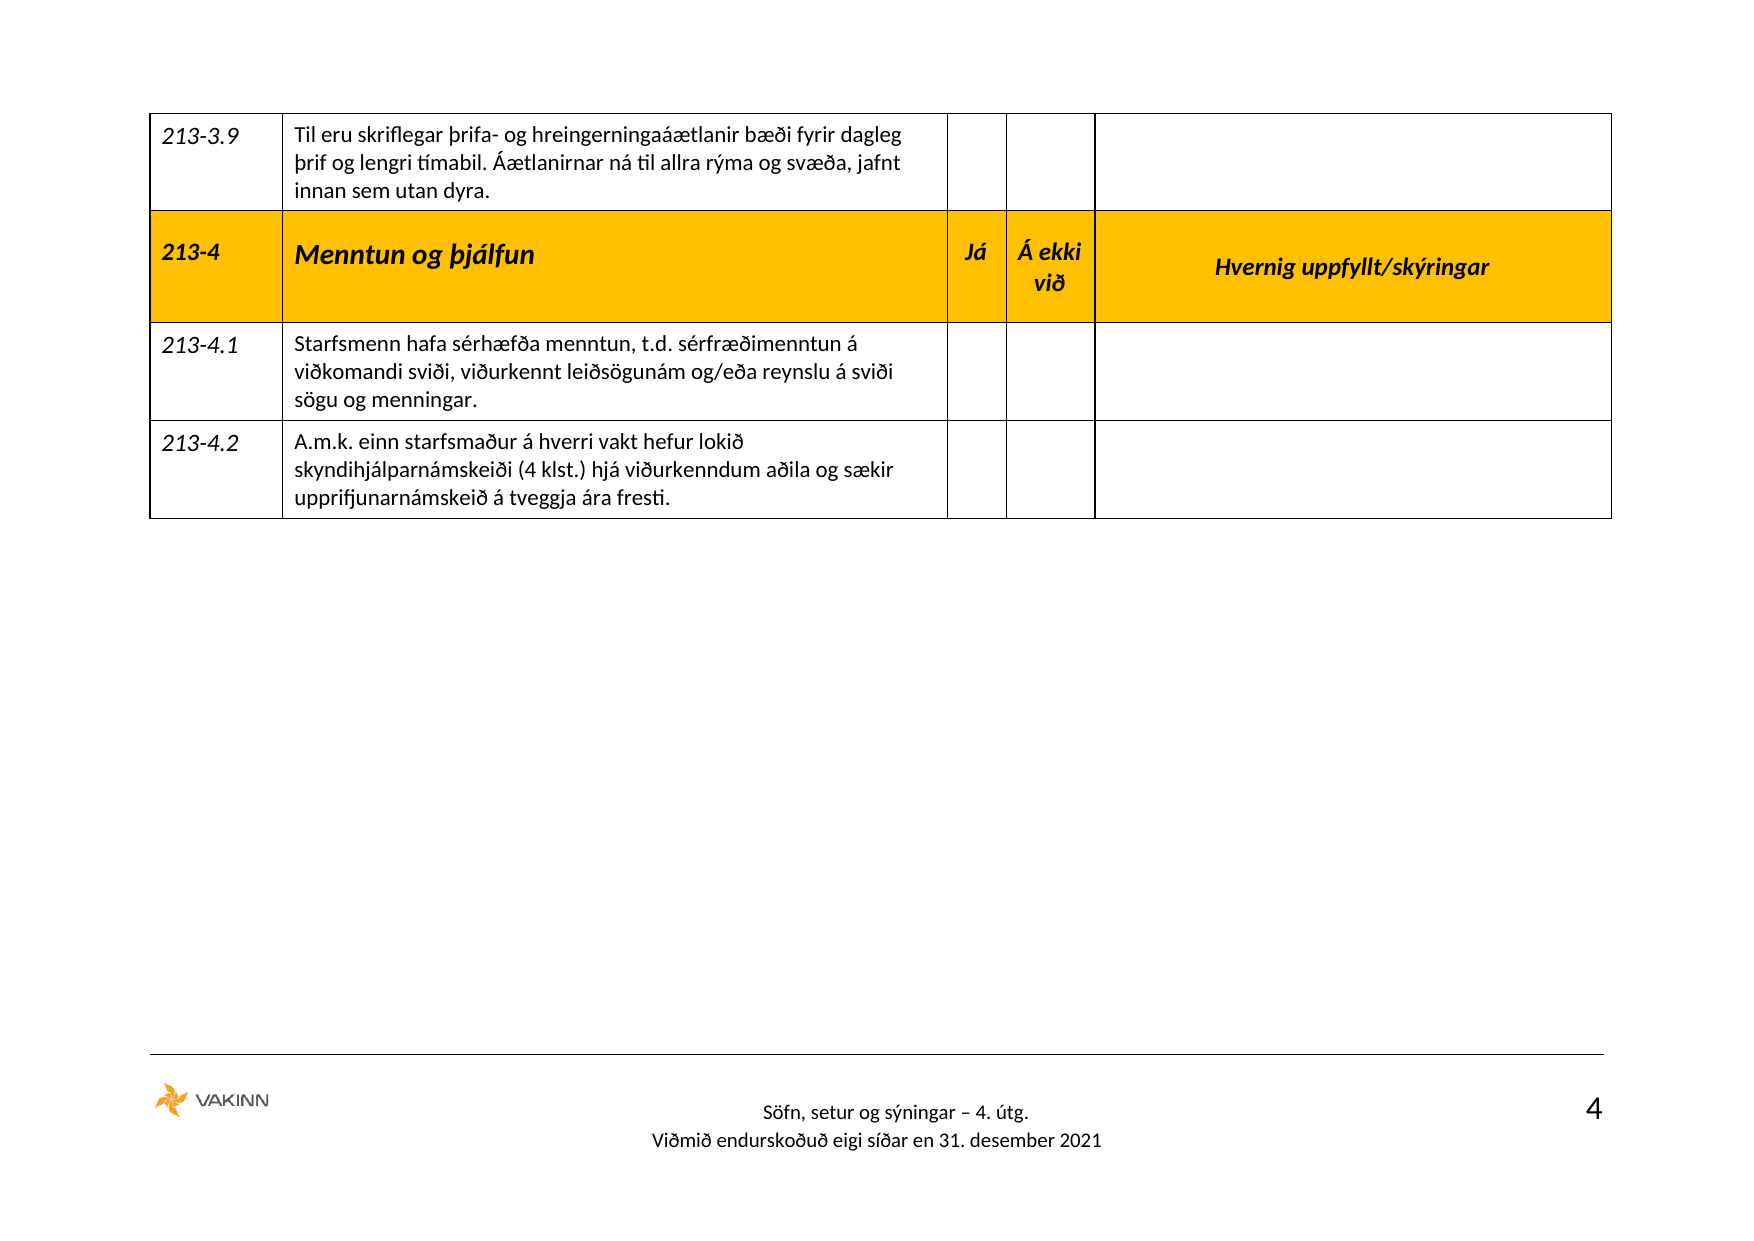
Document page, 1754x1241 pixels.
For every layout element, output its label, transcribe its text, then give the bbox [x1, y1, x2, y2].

table_cell 213-4 [151, 211, 282, 322]
table_cell 213-4.1 [151, 323, 282, 420]
table_cell 213-3.9 [151, 114, 282, 210]
table_cell A.m.k. einn starfsmaður á hverri vakt hefur lokið skyndihjálparnámskeiði (4 klst.) hjá viðurkenndum aðila og sækir upprifjunarnámskeið á tveggja ára fresti. [283, 421, 947, 517]
table_cell 213-4.2 [151, 421, 282, 517]
table_cell [1007, 114, 1094, 210]
table_cell [1007, 323, 1094, 420]
table_cell [948, 421, 1006, 517]
table_cell [1096, 323, 1611, 420]
table_cell [1007, 421, 1094, 517]
table_cell Hvernig uppfyllt/skýringar [1096, 211, 1611, 322]
table_cell [1096, 421, 1611, 517]
picture [151, 1080, 275, 1120]
table_cell Til eru skriflegar þrifa- og hreingerningaáætlanir bæði fyrir dagleg þrif og lengri tímabil. Áætlanirnar ná til allra rýma og svæða, jafnt innan sem utan dyra. [283, 114, 947, 210]
table_cell [948, 114, 1006, 210]
table_cell Á ekki við [1007, 211, 1094, 322]
table_cell [948, 323, 1006, 420]
table_cell Já [948, 211, 1006, 322]
table_cell [1096, 114, 1611, 210]
table_cell Starfsmenn hafa sérhæfða menntun, t.d. sérfræðimenntun á viðkomandi sviði, viðurkennt leiðsögunám og/eða reynslu á sviði sögu og menningar. [283, 323, 947, 420]
table_cell Menntun og þjálfun [283, 211, 947, 322]
